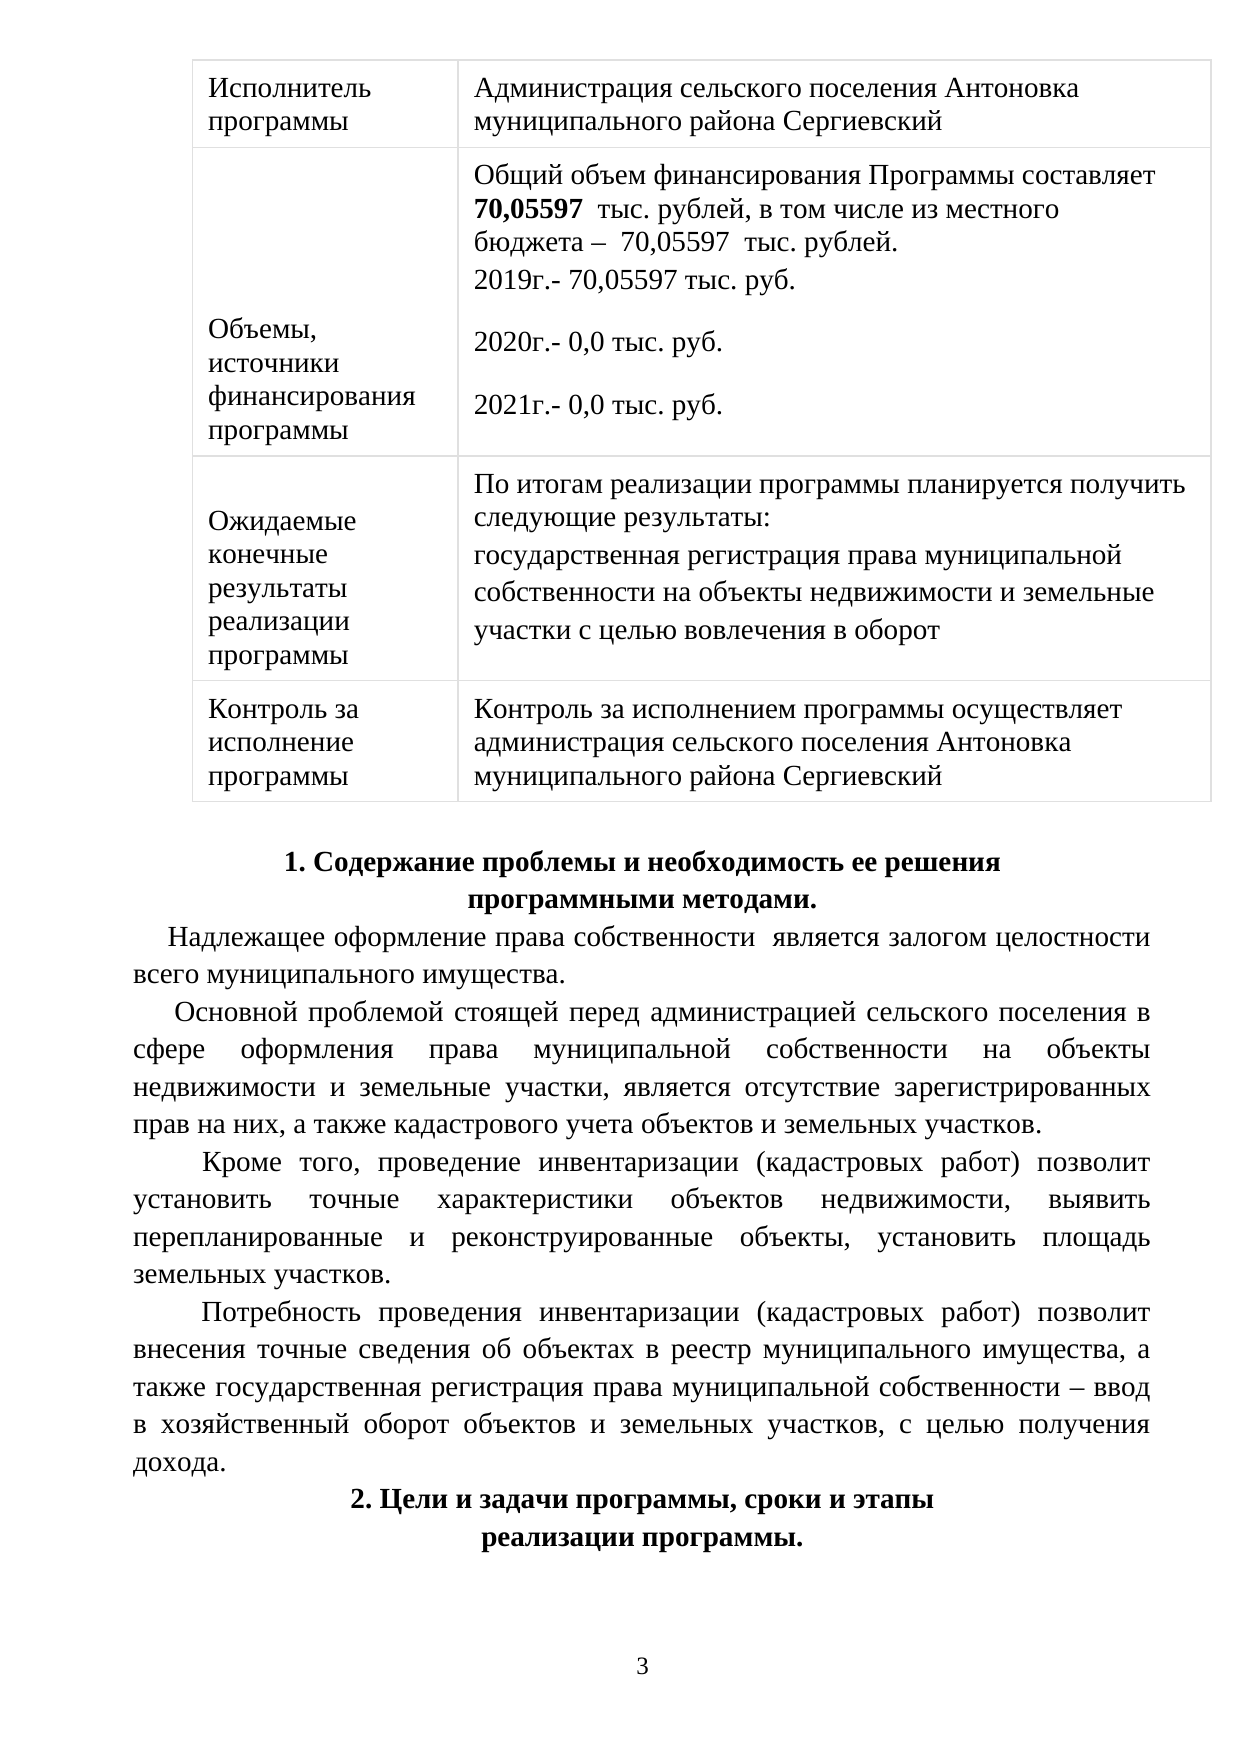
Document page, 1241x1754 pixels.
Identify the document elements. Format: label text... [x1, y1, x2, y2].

text Потребность проведения инвентаризации (кадастровых работ) позволит внесения точные сведения об объектах в реестр муниципального имущества, а также государственная регистрация права муниципальной собственности – ввод в хозяйственный оборот объектов и земельных участков, с целью получения дохода. [133, 1290, 1152, 1477]
table_cell Исполнитель программы [193, 61, 457, 146]
table_cell Контроль за исполнение программы [193, 681, 457, 801]
text Основной проблемой стоящей перед администрацией сельского поселения в сфере оформления права муниципальной собственности на объекты недвижимости и земельные участки, является отсутствие зарегистрированных прав на них, а также кадастрового учета объектов и земельных участков. [133, 990, 1152, 1140]
text реализации программы. [133, 1515, 1152, 1552]
table_cell Администрация сельского поселения Антоновка муниципального района Сергиевский [459, 61, 1210, 146]
text Кроме того, проведение инвентаризации (кадастровых работ) позволит установить точные характеристики объектов недвижимости, выявить перепланированные и реконструированные объекты, установить площадь земельных участков. [133, 1140, 1152, 1290]
table_cell Ожидаемые конечные результаты реализации программы [193, 457, 457, 680]
text программными методами. [133, 877, 1152, 915]
text 2. Цели и задачи программы, сроки и этапы [133, 1477, 1152, 1515]
text 1. Содержание проблемы и необходимость ее решения [133, 840, 1152, 877]
table_cell Общий объем финансирования Программы составляет 70,05597 тыс. рублей, в том числе из местного бюджета – 70,05597 тыс. рублей. 2019г.- 70,05597 тыс. руб. 2020г.- 0,0 тыс. руб. 2021г.- 0,0 тыс. руб. [459, 148, 1210, 455]
text Надлежащее оформление права собственности является залогом целостности всего муниципального имущества. [133, 915, 1152, 990]
table_cell Объемы, источники финансирования программы [193, 148, 457, 455]
table_cell Контроль за исполнением программы осуществляет администрация сельского поселения Антоновка муниципального района Сергиевский [459, 681, 1210, 801]
table_cell По итогам реализации программы планируется получить следующие результаты: государственная регистрация права муниципальной собственности на объекты недвижимости и земельные участки с целью вовлечения в оборот [459, 457, 1210, 680]
